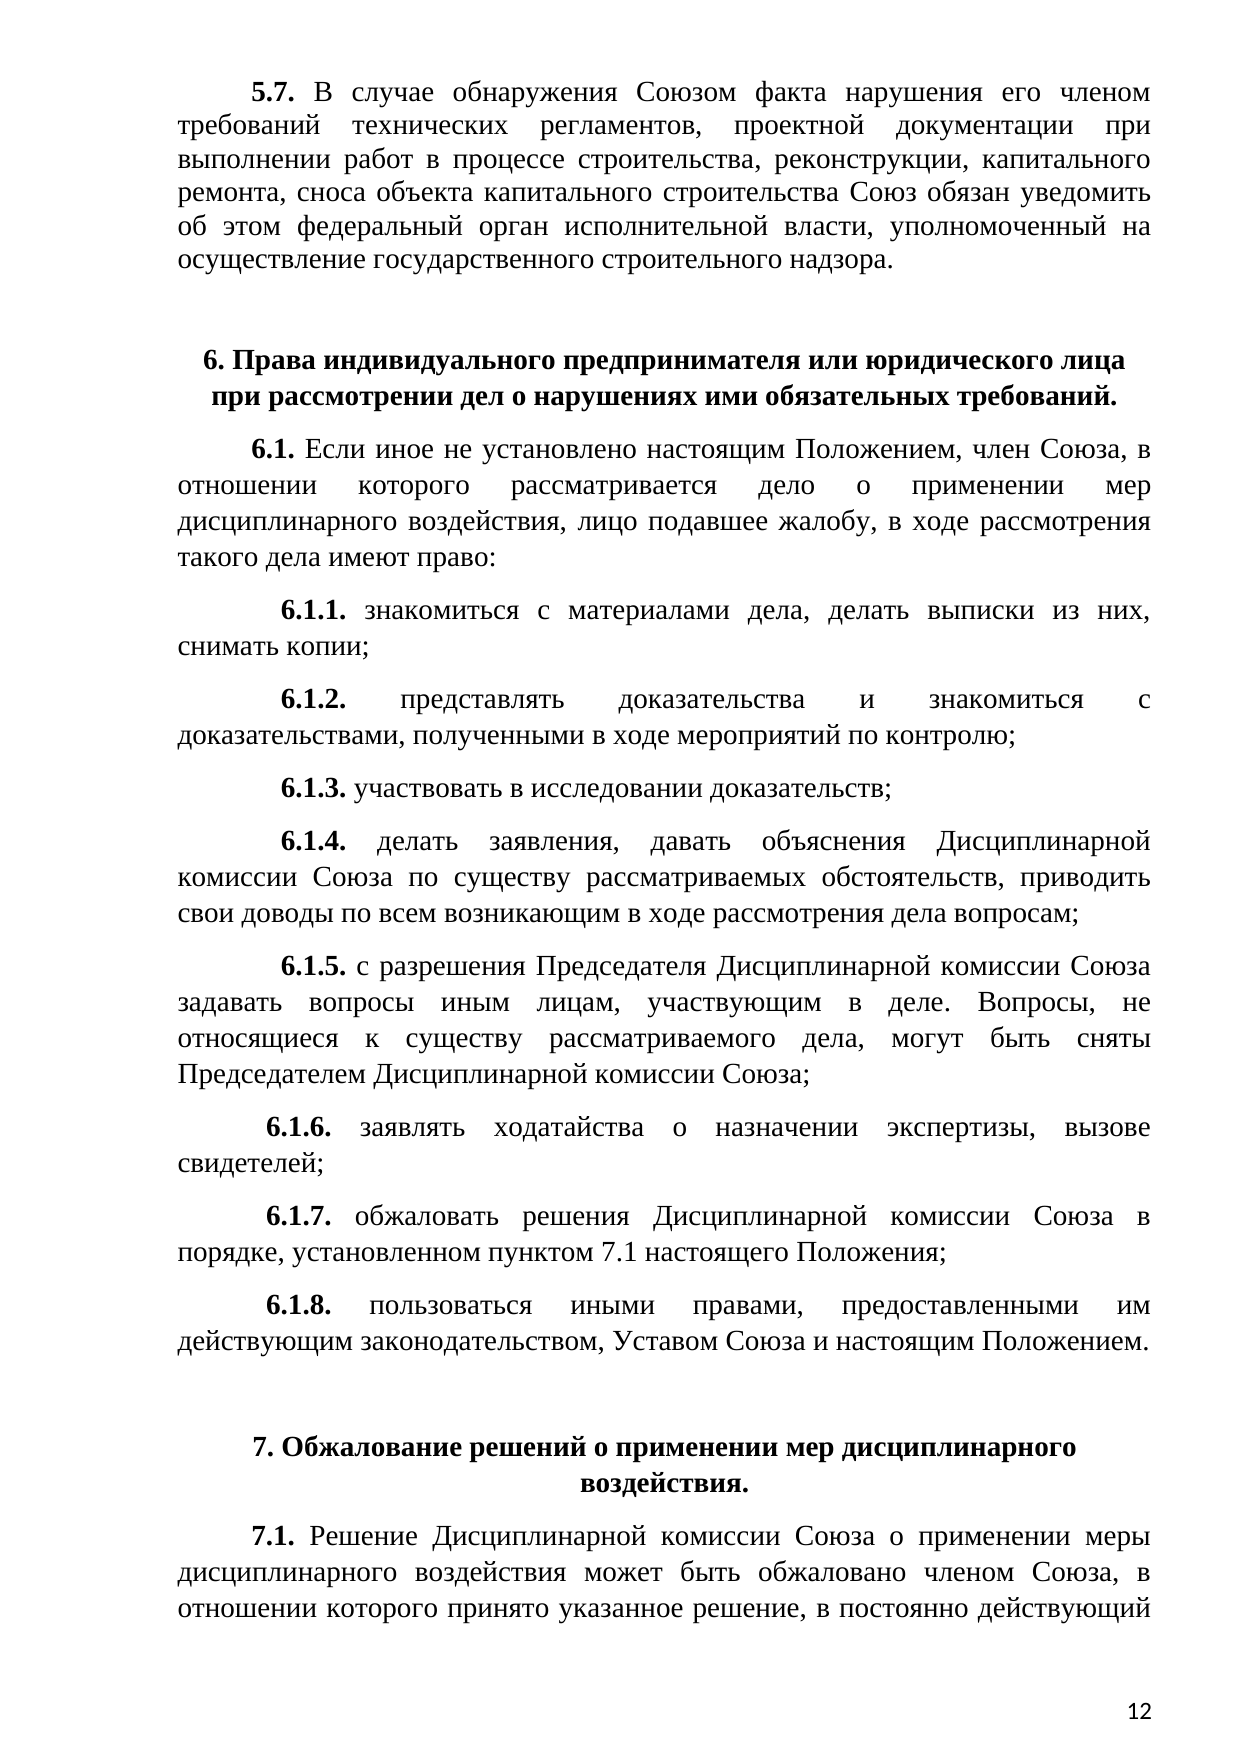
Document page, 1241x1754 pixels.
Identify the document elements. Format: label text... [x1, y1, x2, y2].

text 6.1.8. пользоваться иными правами, предоставленными им действующим законодательством, Уставом Союза и настоящим Положением. [177, 1287, 1152, 1357]
text 6.1.7. обжаловать решения Дисциплинарной комиссии Союза в порядке, установленном пунктом 7.1 настоящего Положения; [177, 1198, 1152, 1268]
text 6. Права индивидуального предпринимателя или юридического лица при рассмотрении дел о нарушениях ими обязательных требований. [177, 342, 1152, 412]
text 6.1.5. с разрешения Председателя Дисциплинарной комиссии Союза задавать вопросы иным лицам, участвующим в деле. Вопросы, не относящиеся к существу рассматриваемого дела, могут быть сняты Председателем Дисциплинарной комиссии Союза; [177, 948, 1152, 1090]
text 6.1.1. знакомиться с материалами дела, делать выписки из них, снимать копии; [177, 592, 1152, 662]
text 6.1.4. делать заявления, давать объяснения Дисциплинарной комиссии Союза по существу рассматриваемых обстоятельств, приводить свои доводы по всем возникающим в ходе рассмотрения дела вопросам; [177, 823, 1152, 929]
text 7. Обжалование решений о применении мер дисциплинарного воздействия. [177, 1429, 1152, 1499]
text 6.1.3. участвовать в исследовании доказательств; [177, 770, 1152, 804]
text 5.7. В случае обнаружения Союзом факта нарушения его членом требований технических регламентов, проектной документации при выполнении работ в процессе строительства, реконструкции, капитального ремонта, сноса объекта капитального строительства Союз обязан уведомить об этом федеральный орган исполнительной власти, уполномоченный на осуществление государственного строительного надзора. [177, 74, 1152, 275]
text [177, 1518, 1152, 1624]
text 6.1.6. заявлять ходатайства о назначении экспертизы, вызове свидетелей; [177, 1109, 1152, 1179]
text 6.1. Если иное не установлено настоящим Положением, член Союза, в отношении которого рассматривается дело о применении мер дисциплинарного воздействия, лицо подавшее жалобу, в ходе рассмотрения такого дела имеют право: [177, 431, 1152, 573]
text 6.1.2. представлять доказательства и знакомиться с доказательствами, полученными в ходе мероприятий по контролю; [177, 681, 1152, 751]
